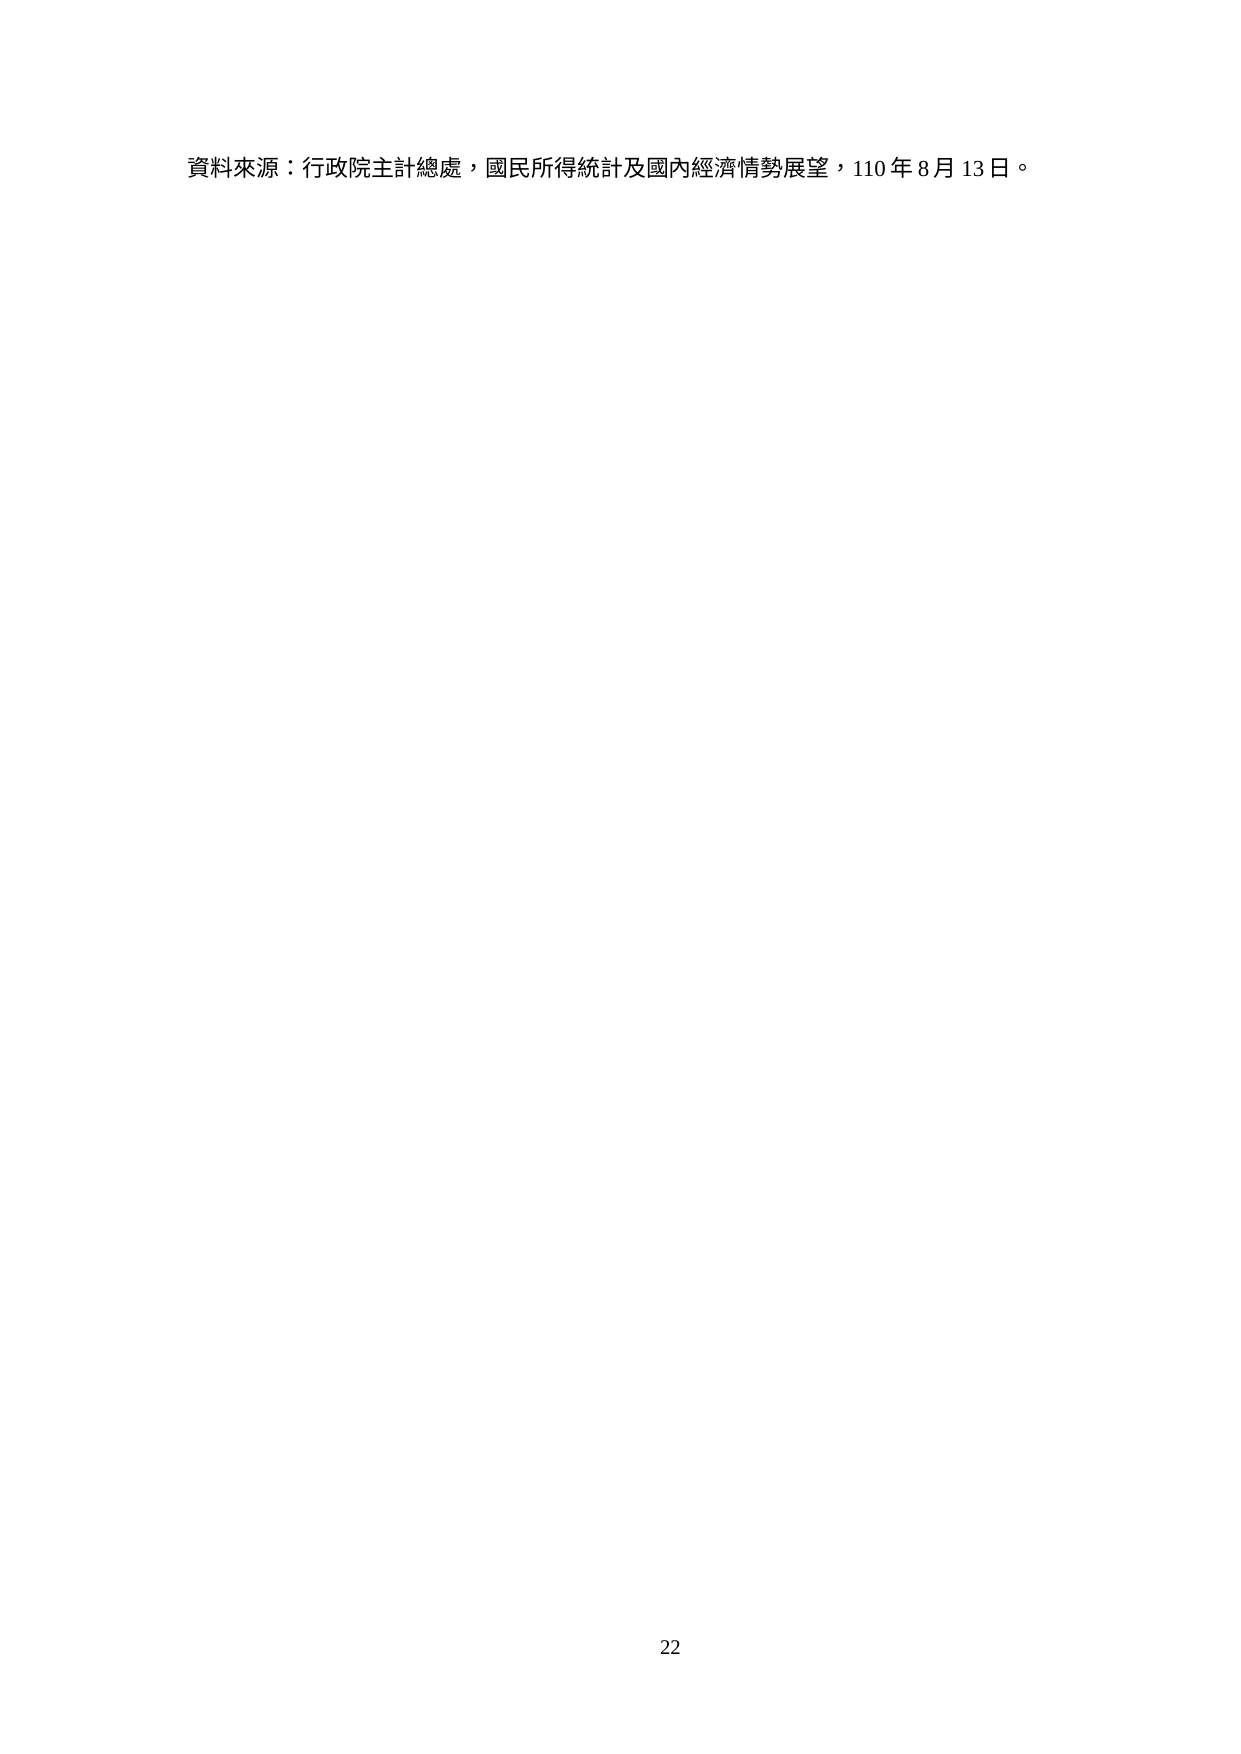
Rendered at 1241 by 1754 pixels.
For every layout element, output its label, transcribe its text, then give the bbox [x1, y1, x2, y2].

text 資料來源：行政院主計總處，國民所得統計及國內經濟情勢展望，110年8月13日。 [187, 150, 1122, 183]
